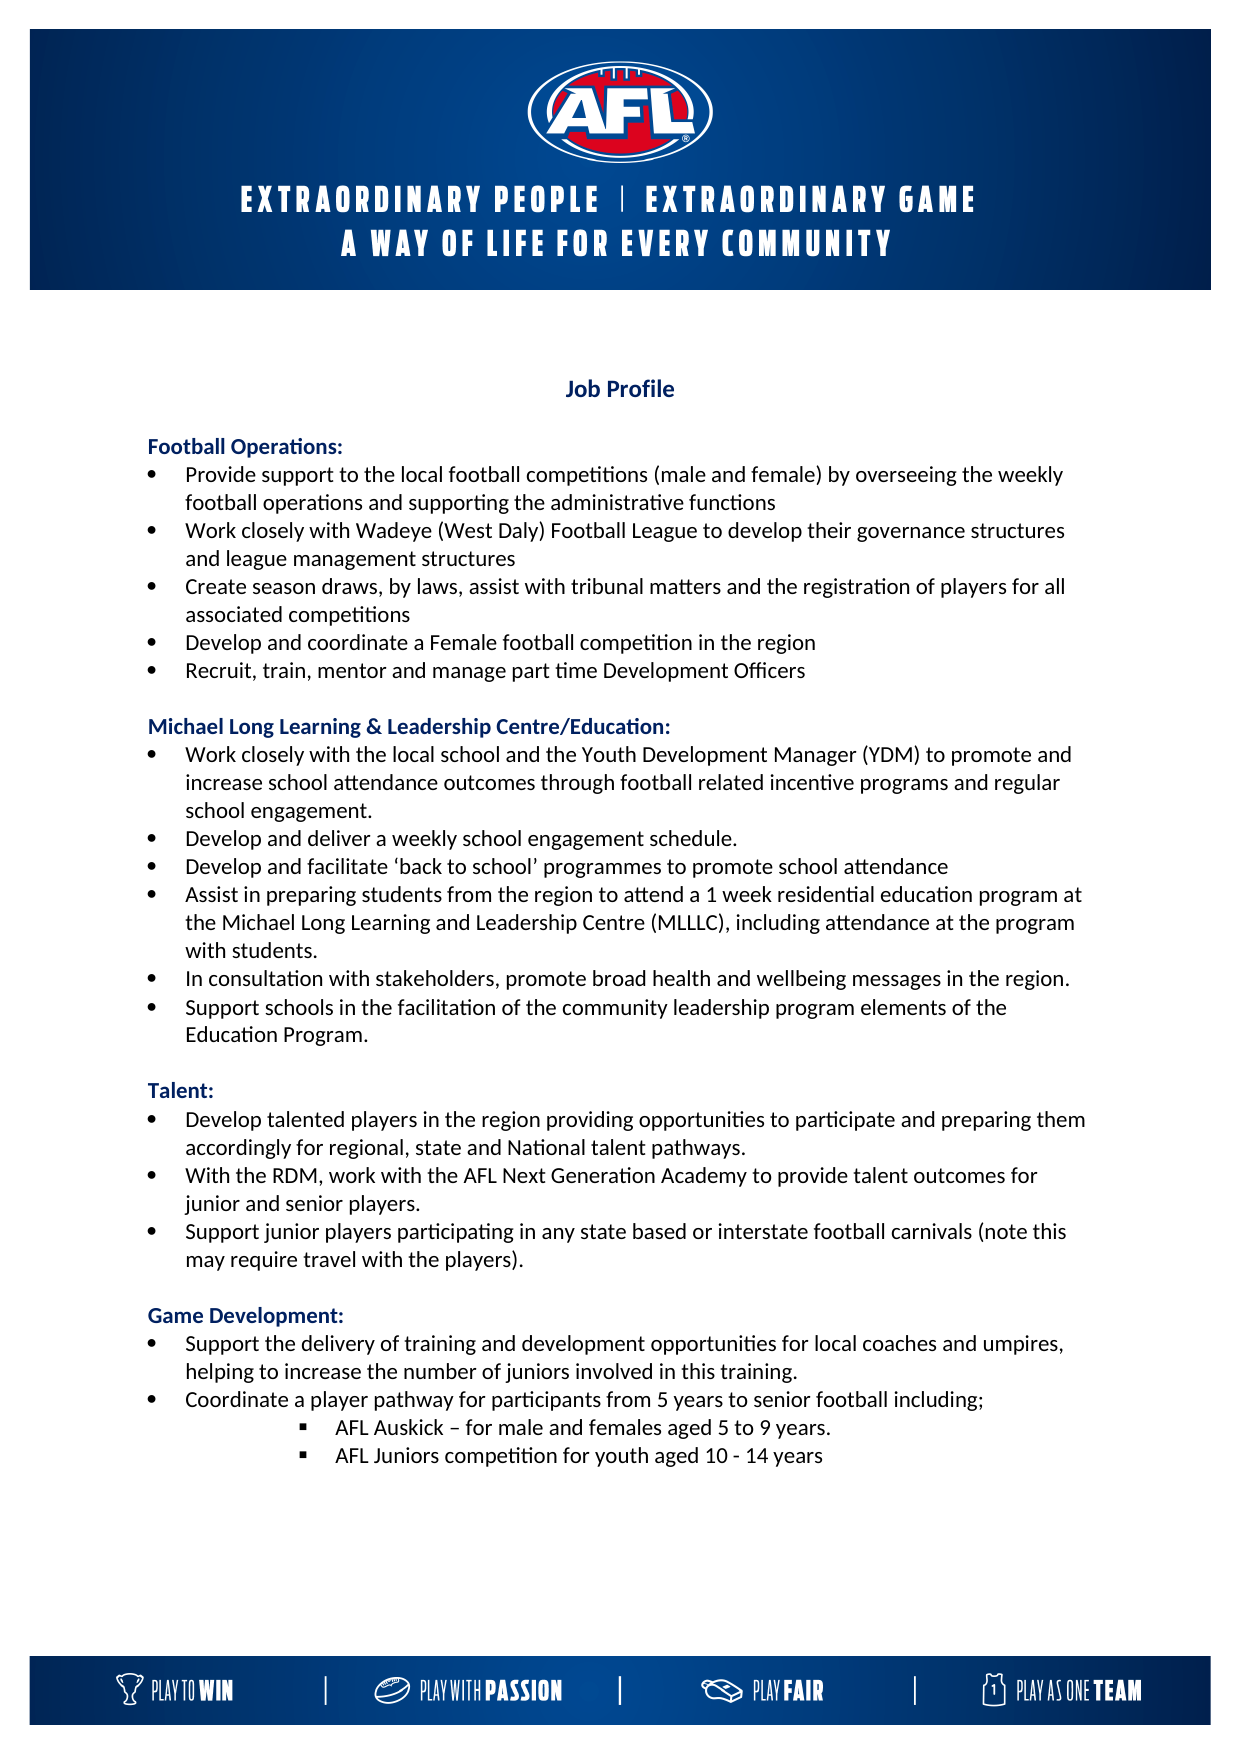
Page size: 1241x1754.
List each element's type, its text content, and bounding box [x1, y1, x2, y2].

list AFL Auskick – for male and females aged 5 to 9 years. [298, 1413, 1092, 1441]
text Football Operations: [148, 432, 1092, 460]
list Develop and deliver a weekly school engagement schedule. [148, 824, 1092, 852]
text Game Development: [148, 1301, 1092, 1329]
list Support schools in the facilitation of the community leadership program elements of the Education Program. [148, 993, 1092, 1049]
text Michael Long Learning & Leadership Centre/Education: [148, 712, 1092, 740]
list Support junior players participating in any state based or interstate football carnivals (note this may require travel with the players). [148, 1217, 1092, 1273]
text Talent: [148, 1077, 1092, 1105]
list Develop and coordinate a Female football competition in the region [148, 628, 1092, 656]
picture [29, 29, 1211, 290]
list Work closely with the local school and the Youth Development Manager (YDM) to promote and increase school attendance outcomes through football related incentive programs and regular school engagement. [148, 740, 1092, 824]
list Create season draws, by laws, assist with tribunal matters and the registration of players for all associated competitions [148, 572, 1092, 628]
list Work closely with Wadeye (West Daly) Football League to develop their governance structures and league management structures [148, 516, 1092, 572]
list Provide support to the local football competitions (male and female) by overseeing the weekly football operations and supporting the administrative functions [148, 460, 1092, 516]
picture [29, 1656, 1211, 1725]
list AFL Juniors competition for youth aged 10 - 14 years [298, 1441, 1092, 1469]
list With the RDM, work with the AFL Next Generation Academy to provide talent outcomes for junior and senior players. [148, 1161, 1092, 1217]
list Develop talented players in the region providing opportunities to participate and preparing them accordingly for regional, state and National talent pathways. [148, 1105, 1092, 1161]
list In consultation with stakeholders, promote broad health and wellbeing messages in the region. [148, 964, 1092, 993]
list Recruit, train, mentor and manage part time Development Officers [148, 656, 1092, 684]
list Develop and facilitate ‘back to school’ programmes to promote school attendance [148, 852, 1092, 881]
list Support the delivery of training and development opportunities for local coaches and umpires, helping to increase the number of juniors involved in this training. [148, 1329, 1092, 1385]
list Assist in preparing students from the region to attend a 1 week residential education program at the Michael Long Learning and Leadership Centre (MLLLC), including attendance at the program with students. [148, 881, 1092, 964]
text Job Profile [148, 374, 1092, 404]
list Coordinate a player pathway for participants from 5 years to senior football including; [148, 1385, 1092, 1413]
